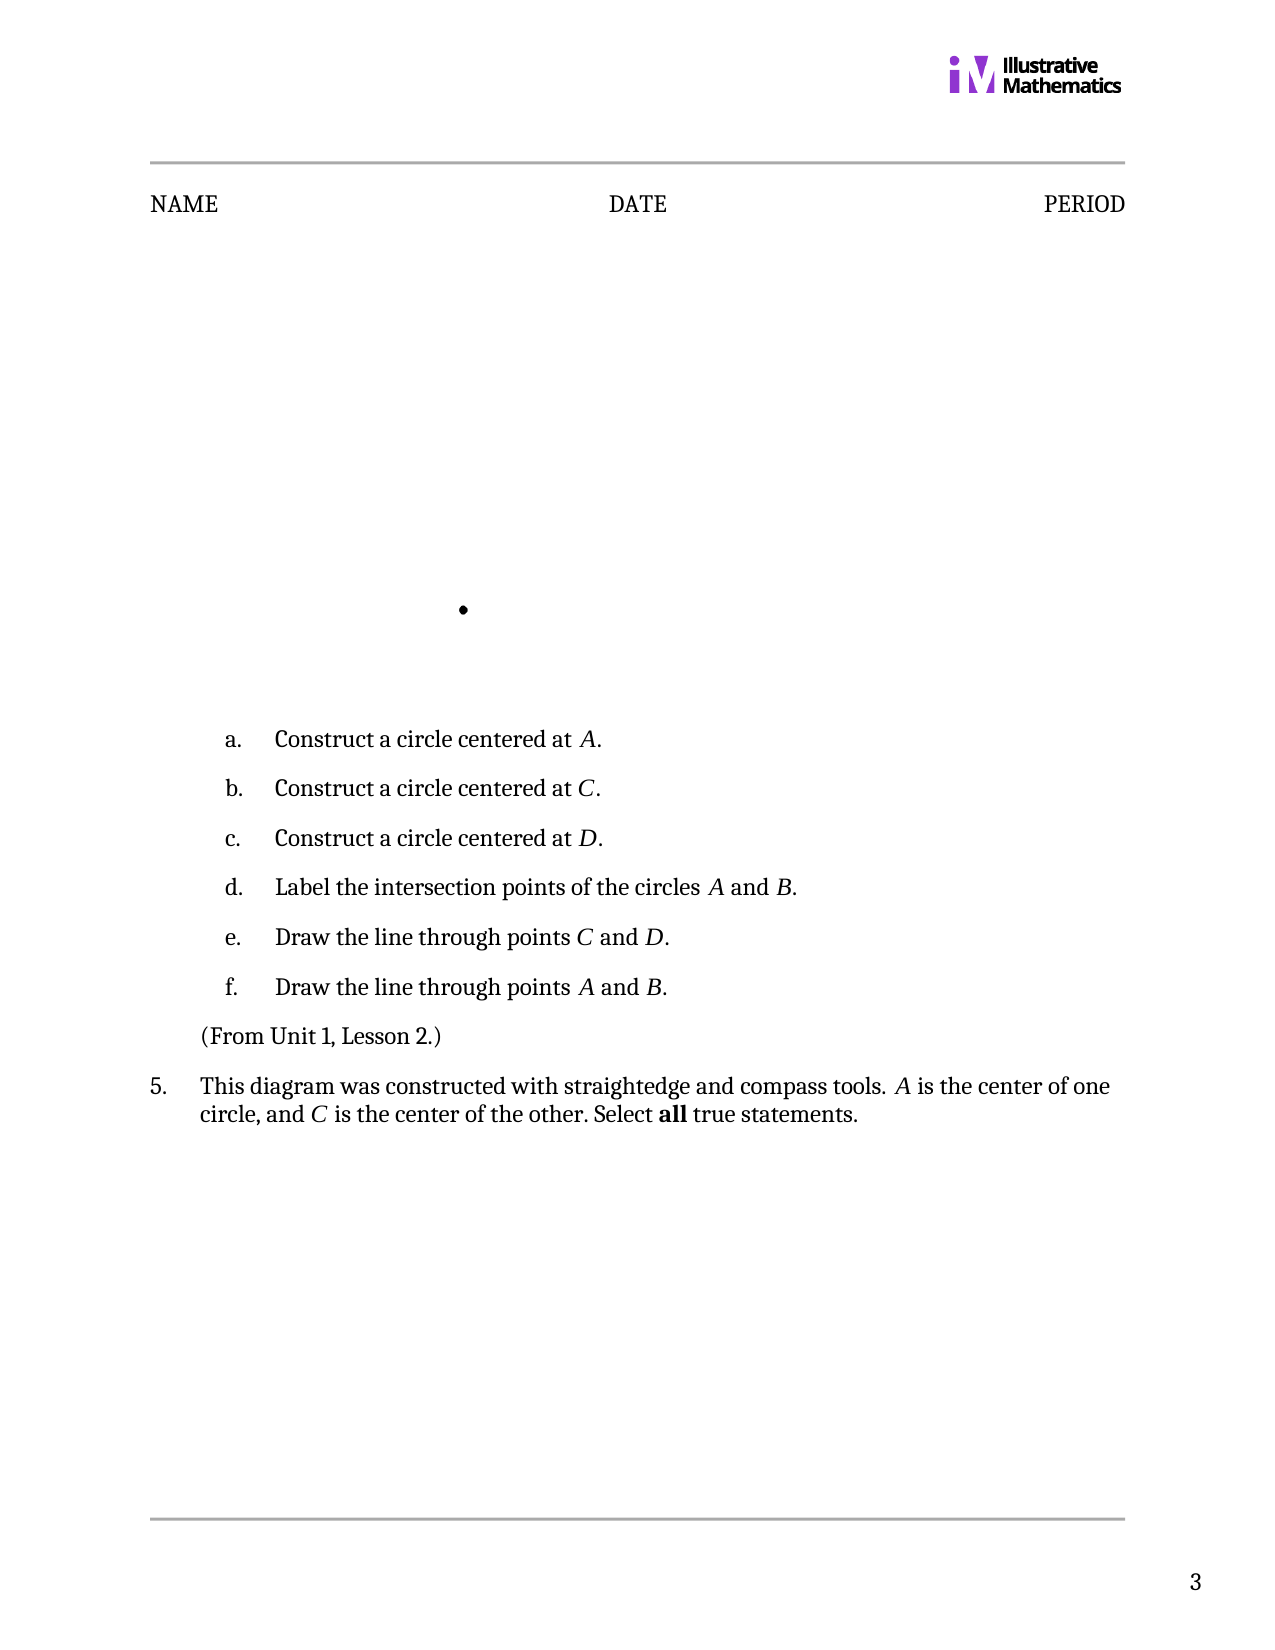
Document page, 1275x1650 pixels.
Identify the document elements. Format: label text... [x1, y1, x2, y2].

list Construct a circle centered at . [225, 824, 1125, 852]
picture [949, 55, 1121, 93]
list (From Unit 1, Lesson 2.) [150, 1022, 1125, 1051]
picture [218, 247, 707, 698]
list Construct a circle centered at . [225, 724, 1125, 753]
list Draw the line through points and . [225, 972, 1125, 1001]
list Label the intersection points of the circles and . [225, 873, 1125, 902]
list Construct a circle centered at . [225, 774, 1125, 803]
list This diagram was constructed with straightedge and compass tools. is the center of one circle, and is the center of the other. Select all true statements. [150, 1072, 1125, 1129]
list Draw the line through points and . [225, 923, 1125, 952]
